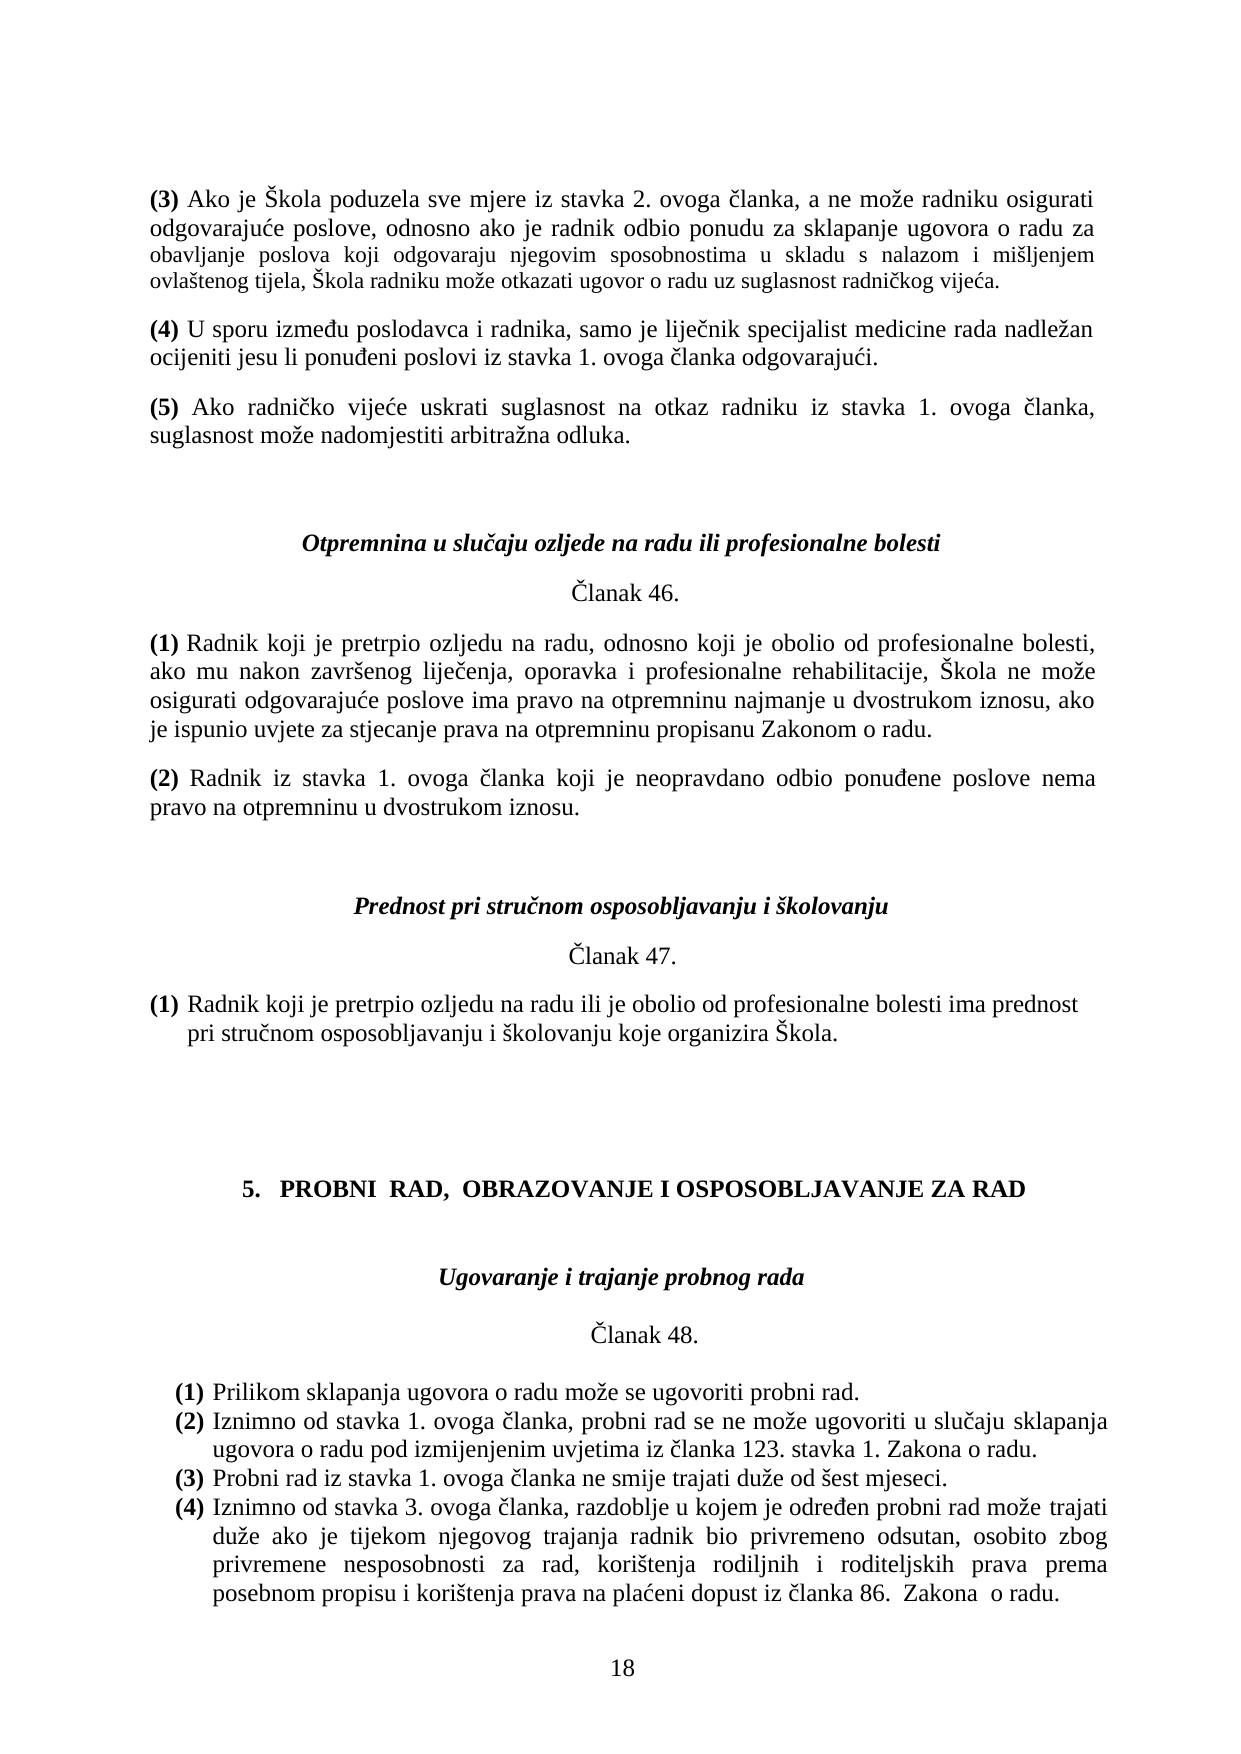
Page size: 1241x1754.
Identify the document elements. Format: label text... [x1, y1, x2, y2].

list Radnik koji je pretrpio ozljedu na radu, odnosno koji je obolio od profesionalne bolesti, ako mu nakon završenog liječenja, oporavka i profesionalne rehabilitacije, Škola ne može osigurati odgovarajuće poslove ima pravo na otpremninu najmanje u dvostrukom iznosu, ako je ispunio uvjete za stjecanje prava na otpremninu propisanu Zakonom o radu. [149, 628, 1096, 743]
list Ako je Škola poduzela sve mjere iz stavka 2. ovoga članka, a ne može radniku osigurati odgovarajuće poslove, odnosno ako je radnik odbio ponudu za sklapanje ugovora o radu za obavljanje poslova koji odgovaraju njegovim sposobnostima u skladu s nalazom i mišljenjem ovlaštenog tijela, Škola radniku može otkazati ugovor o radu uz suglasnost radničkog vijeća. [149, 185, 1095, 293]
list Iznimno od stavka 1. ovoga članka, probni rad se ne može ugovoriti u slučaju sklapanja ugovora o radu pod izmijenjenim uvjetima iz članka 123. stavka 1. Zakona o radu. [175, 1406, 1108, 1463]
list Iznimno od stavka 3. ovoga članka, razdoblje u kojem je određen probni rad može trajati duže ako je tijekom njegovog trajanja radnik bio privremeno odsutan, osobito zbog privremene nesposobnosti za rad, korištenja rodiljnih i roditeljskih prava prema posebnom propisu i korištenja prava na plaćeni dopust iz članka 86. Zakona o radu. [175, 1492, 1108, 1607]
list Radnik iz stavka 1. ovoga članka koji je neopravdano odbio ponuđene poslove nema pravo na otpremninu u dvostrukom iznosu. [149, 764, 1096, 820]
list PROBNI RAD, OBRAZOVANJE I OSPOSOBLJAVANJE ZA RAD [242, 1174, 1138, 1203]
list Ako radničko vijeće uskrati suglasnost na otkaz radniku iz stavka 1. ovoga članka, suglasnost može nadomjestiti arbitražna odluka. [149, 392, 1095, 449]
list Probni rad iz stavka 1. ovoga članka ne smije trajati duže od šest mjeseci. [175, 1463, 1138, 1492]
list U sporu između poslodavca i radnika, samo je liječnik specijalist medicine rada nadležan ocijeniti jesu li ponuđeni poslovi iz stavka 1. ovoga članka odgovarajući. [149, 314, 1095, 371]
text Članak 48. [185, 1320, 1104, 1348]
text Članak 46. [185, 578, 1065, 607]
subtitle Otpremnina u slučaju ozljede na radu ili profesionalne bolesti [185, 528, 1059, 557]
list Radnik koji je pretrpio ozljedu na radu ili je obolio od profesionalne bolesti ima prednost pri stručnom osposobljavanju i školovanju koje organizira Škola. [149, 990, 1079, 1047]
subtitle Prednost pri stručnom osposobljavanju i školovanju [185, 891, 1059, 919]
list Prilikom sklapanja ugovora o radu može se ugovoriti probni rad. [175, 1377, 1138, 1406]
subtitle Ugovaranje i trajanje probnog rada [185, 1262, 1059, 1290]
text Članak 47. [185, 941, 1060, 969]
